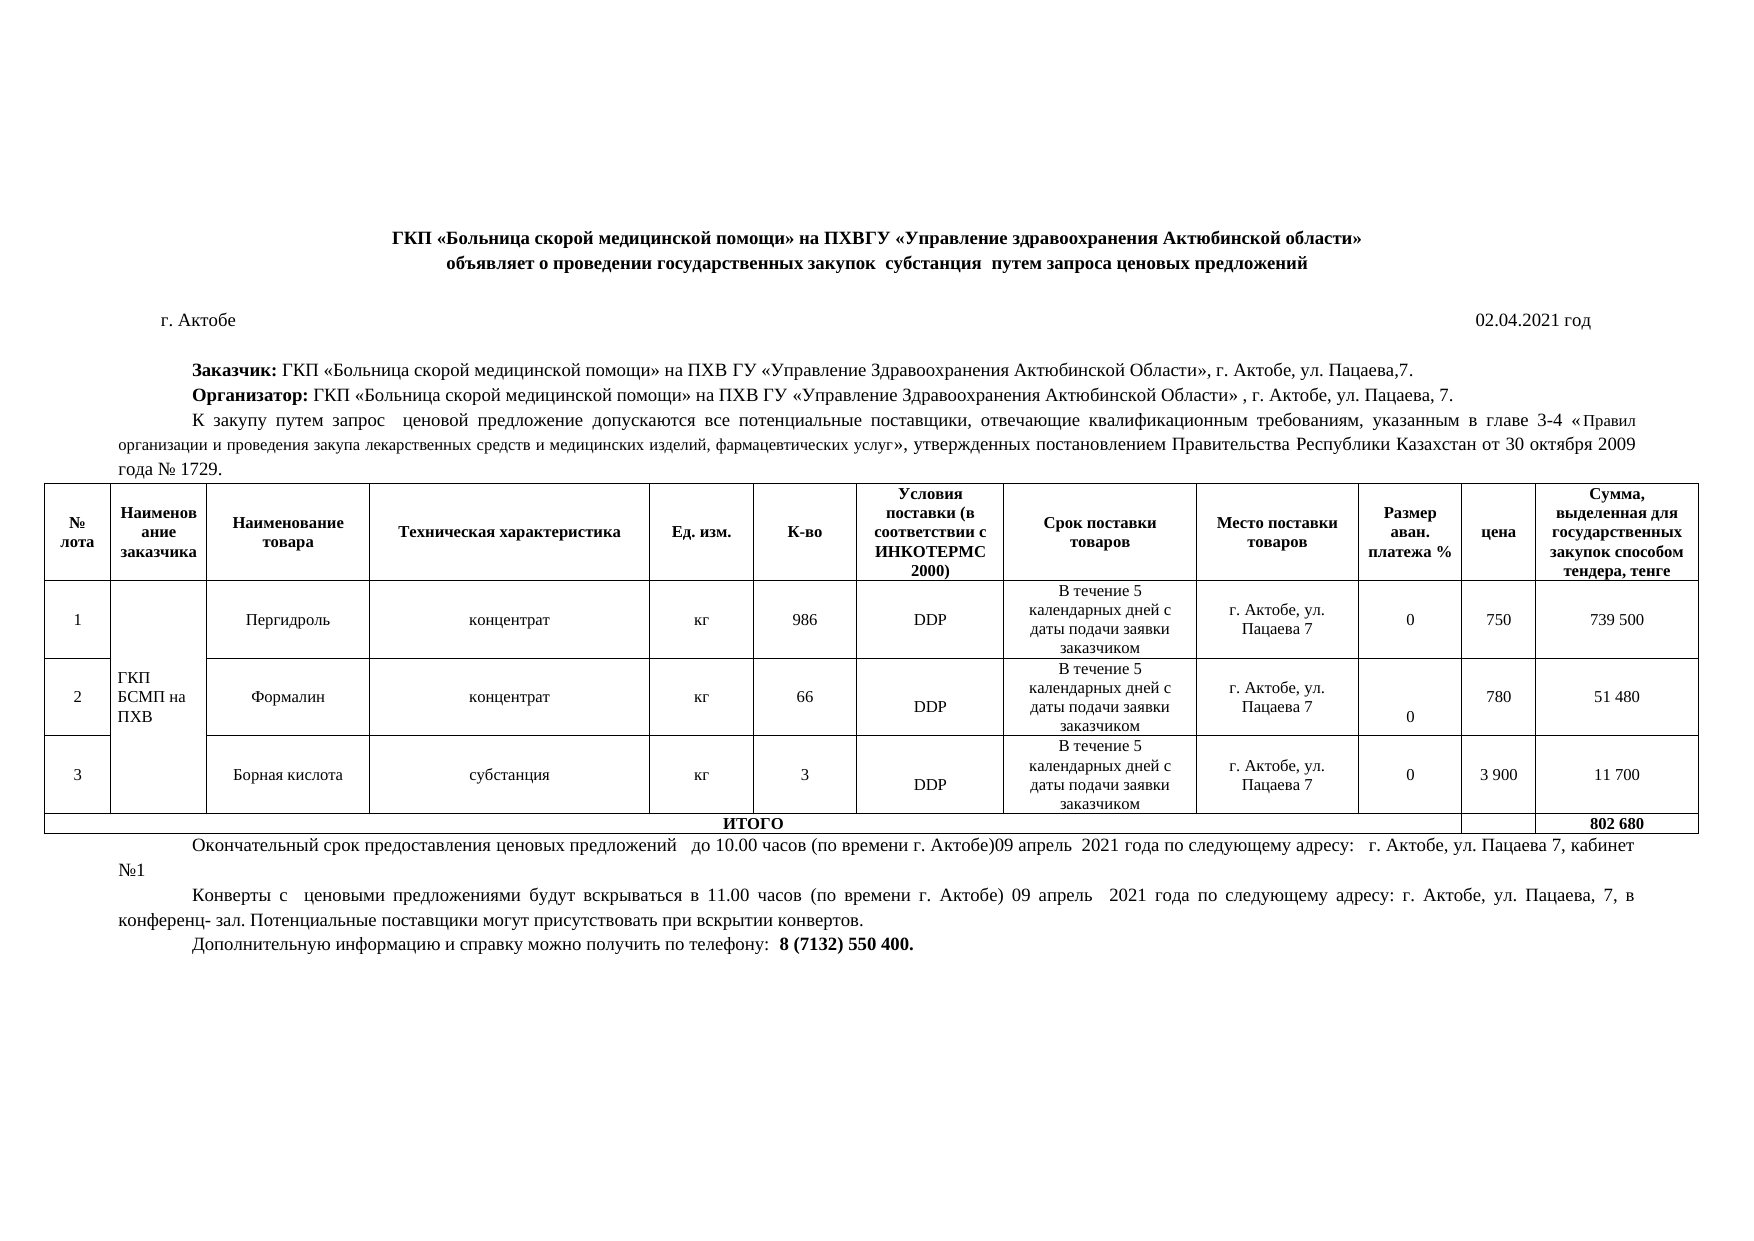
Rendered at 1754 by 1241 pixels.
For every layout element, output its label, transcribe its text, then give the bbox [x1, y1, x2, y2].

text ГКП «Больница скорой медицинской помощи» на ПХВГУ «Управление здравоохранения Актюбинской области» [118, 227, 1636, 248]
table_cell В течение 5 календарных дней с даты подачи заявки заказчиком [1004, 659, 1196, 735]
table_header Размер аван. платежа % [1359, 484, 1461, 580]
table_cell г. Актобе, ул. Пацаева 7 [1197, 736, 1358, 813]
table_header Наименование заказчика [111, 484, 206, 580]
table_cell 0 [1359, 736, 1461, 813]
table_cell кг [650, 581, 753, 657]
table_cell 66 [754, 659, 856, 735]
table_cell концентрат [370, 659, 649, 735]
table_cell 986 [754, 581, 856, 657]
table_cell Пергидроль [207, 581, 369, 657]
table_cell 11 700 [1536, 736, 1698, 813]
table_header цена [1462, 484, 1535, 580]
table_cell DDP [857, 581, 1003, 657]
table_header Техническая характеристика [370, 484, 649, 580]
table_header Условия поставки (в соответствии с ИНКОТЕРМС 2000) [857, 484, 1003, 580]
table_header Ед. изм. [650, 484, 753, 580]
table_header К-во [754, 484, 856, 580]
table_cell 3 [754, 736, 856, 813]
table_cell г. Актобе, ул. Пацаева 7 [1197, 659, 1358, 735]
table_cell 780 [1462, 659, 1535, 735]
text К закупу путем запрос ценовой предложение допускаются все потенциальные поставщики, отвечающие квалификационным требованиям, указанным в главе 3-4 «Правил организации и проведения закупа лекарственных средств и медицинских изделий, фармацевтических услуг», утвержденных постановлением Правительства Республики Казахстан от № 1729. [118, 408, 1636, 480]
table_header № лота [45, 484, 110, 580]
table_header Место поставки товаров [1197, 484, 1358, 580]
text г. Актобе 02.04.2021 год [118, 309, 1636, 331]
table_cell 0 [1359, 581, 1461, 657]
table_cell 0 [1359, 659, 1461, 735]
table_cell В течение 5 календарных дней с даты подачи заявки заказчиком [1004, 581, 1196, 657]
table_header Наименование товара [207, 484, 369, 580]
table_cell Борная кислота [207, 736, 369, 813]
text Заказчик: ГКП «Больница скорой медицинской помощи» на ПХВ ГУ «Управление Здравоохранения Актюбинской Области», г. Актобе, ул. Пацаева,7. [118, 359, 1636, 381]
text Организатор: ГКП «Больница скорой медицинской помощи» на ПХВ ГУ «Управление Здравоохранения Актюбинской Области» , г. Актобе, ул. Пацаева, 7. [118, 384, 1636, 405]
table_cell В течение 5 календарных дней с даты подачи заявки заказчиком [1004, 736, 1196, 813]
table_cell кг [650, 736, 753, 813]
table_cell 802 680 [1536, 814, 1698, 833]
text объявляет о проведении государственных закупок субстанция путем запроса ценовых предложений [118, 252, 1636, 273]
table_cell ИТОГО [45, 814, 1461, 833]
text Дополнительную информацию и справку можно получить по телефону: 8 (7132) 550 400. [118, 933, 1636, 955]
table_header Сумма, выделенная для государственных закупок способом тендера, тенге [1536, 484, 1698, 580]
table_cell концентрат [370, 581, 649, 657]
table_cell 3 900 [1462, 736, 1535, 813]
text Окончательный срок предоставления ценовых предложений до 10.00 часов (по времени г. Актобе)09 апрель 2021 года по следующему адресу: г. Актобе, ул. Пацаева 7, кабинет №1 [118, 834, 1636, 881]
table_cell Формалин [207, 659, 369, 735]
table_cell 739 500 [1536, 581, 1698, 657]
table_cell 3 [45, 736, 110, 813]
table_cell г. Актобе, ул. Пацаева 7 [1197, 581, 1358, 657]
table_cell [1462, 814, 1535, 833]
table_cell ГКП БСМП на ПХВ [111, 581, 206, 813]
table_cell DDP [857, 736, 1003, 813]
table_cell 750 [1462, 581, 1535, 657]
table_cell субстанция [370, 736, 649, 813]
table_cell кг [650, 659, 753, 735]
table_header Срок поставки товаров [1004, 484, 1196, 580]
table_cell 51 480 [1536, 659, 1698, 735]
text Конверты с ценовыми предложениями будут вскрываться в 11.00 часов (по времени г. Актобе) 09 апрель 2021 года по следующему адресу: г. Актобе, ул. Пацаева, 7, в конференц- зал. Потенциальные поставщики могут присутствовать при вскрытии конвертов. [118, 884, 1636, 930]
table_cell DDP [857, 659, 1003, 735]
table_cell 2 [45, 659, 110, 735]
table_cell 1 [45, 581, 110, 657]
